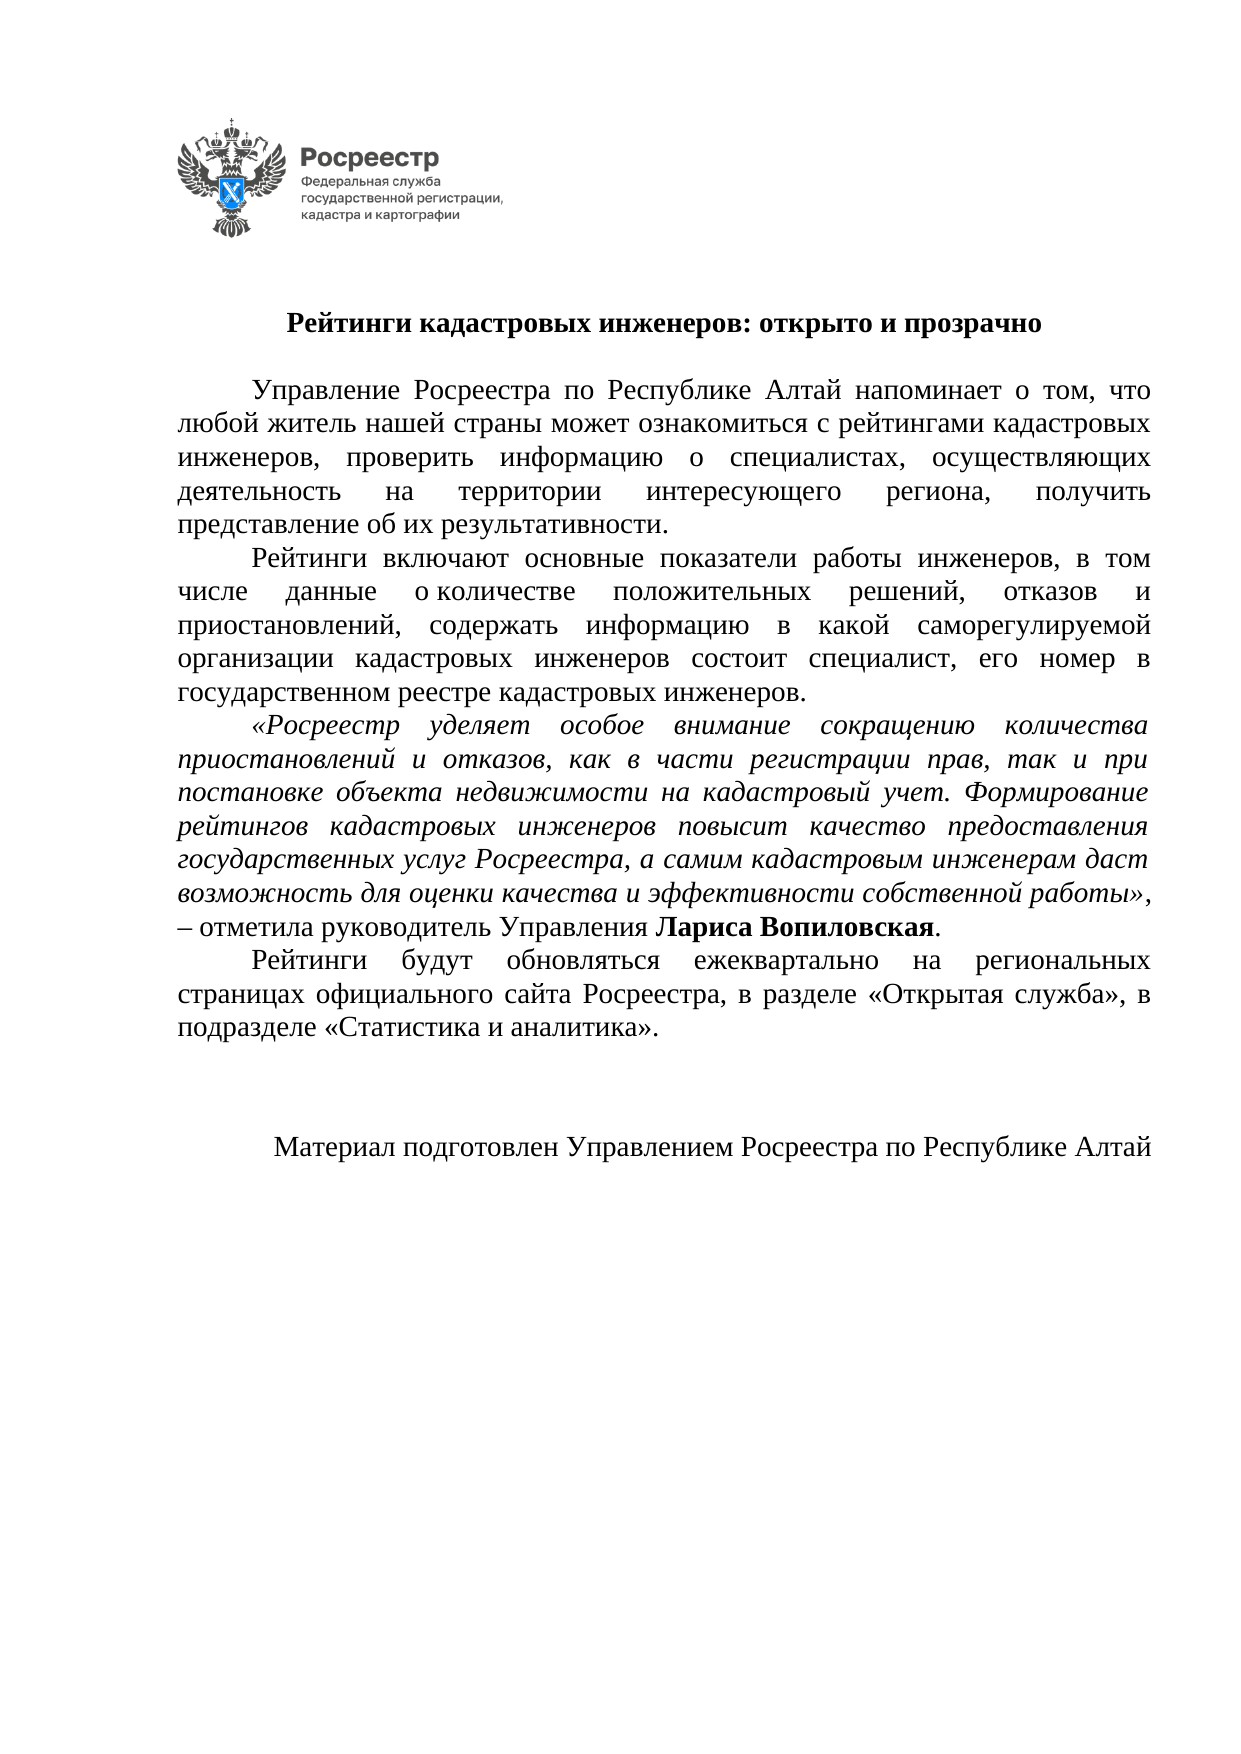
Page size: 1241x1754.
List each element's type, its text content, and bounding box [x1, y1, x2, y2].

text Рейтинги будут обновляться ежеквартально на региональных страницах официального сайта Росреестра, в разделе «Открытая служба», в подразделе «Статистика и аналитика». [177, 942, 1152, 1043]
text Материал подготовлен Управлением Росреестра по Республике Алтай [177, 1129, 1152, 1163]
text Управление Росреестра по Республике Алтай напоминает о том, что любой житель нашей страны может ознакомиться с рейтингами кадастровых инженеров, проверить информацию о специалистах, осуществляющих деятельность на территории интересующего региона, получить представление об их результативности. [177, 372, 1152, 540]
text Рейтинги включают основные показатели работы инженеров, в том числе данные о количестве положительных решений, отказов и приостановлений, содержать информацию в какой саморегулируемой организации кадастровых инженеров состоит специалист, его номер в государственном реестре кадастровых инженеров. [177, 540, 1152, 707]
text «Росреестр уделяет особое внимание сокращению количества приостановлений и отказов, как в части регистрации прав, так и при постановке объекта недвижимости на кадастровый учет. Формирование рейтингов кадастровых инженеров повысит качество предоставления государственных услуг Росреестра, а самим кадастровым инженерам даст возможность для оценки качества и эффективности собственной работы», – отметила руководитель Управления Лариса Вопиловская. [177, 707, 1152, 942]
picture [177, 118, 503, 238]
text Рейтинги кадастровых инженеров: открыто и прозрачно [177, 305, 1152, 338]
